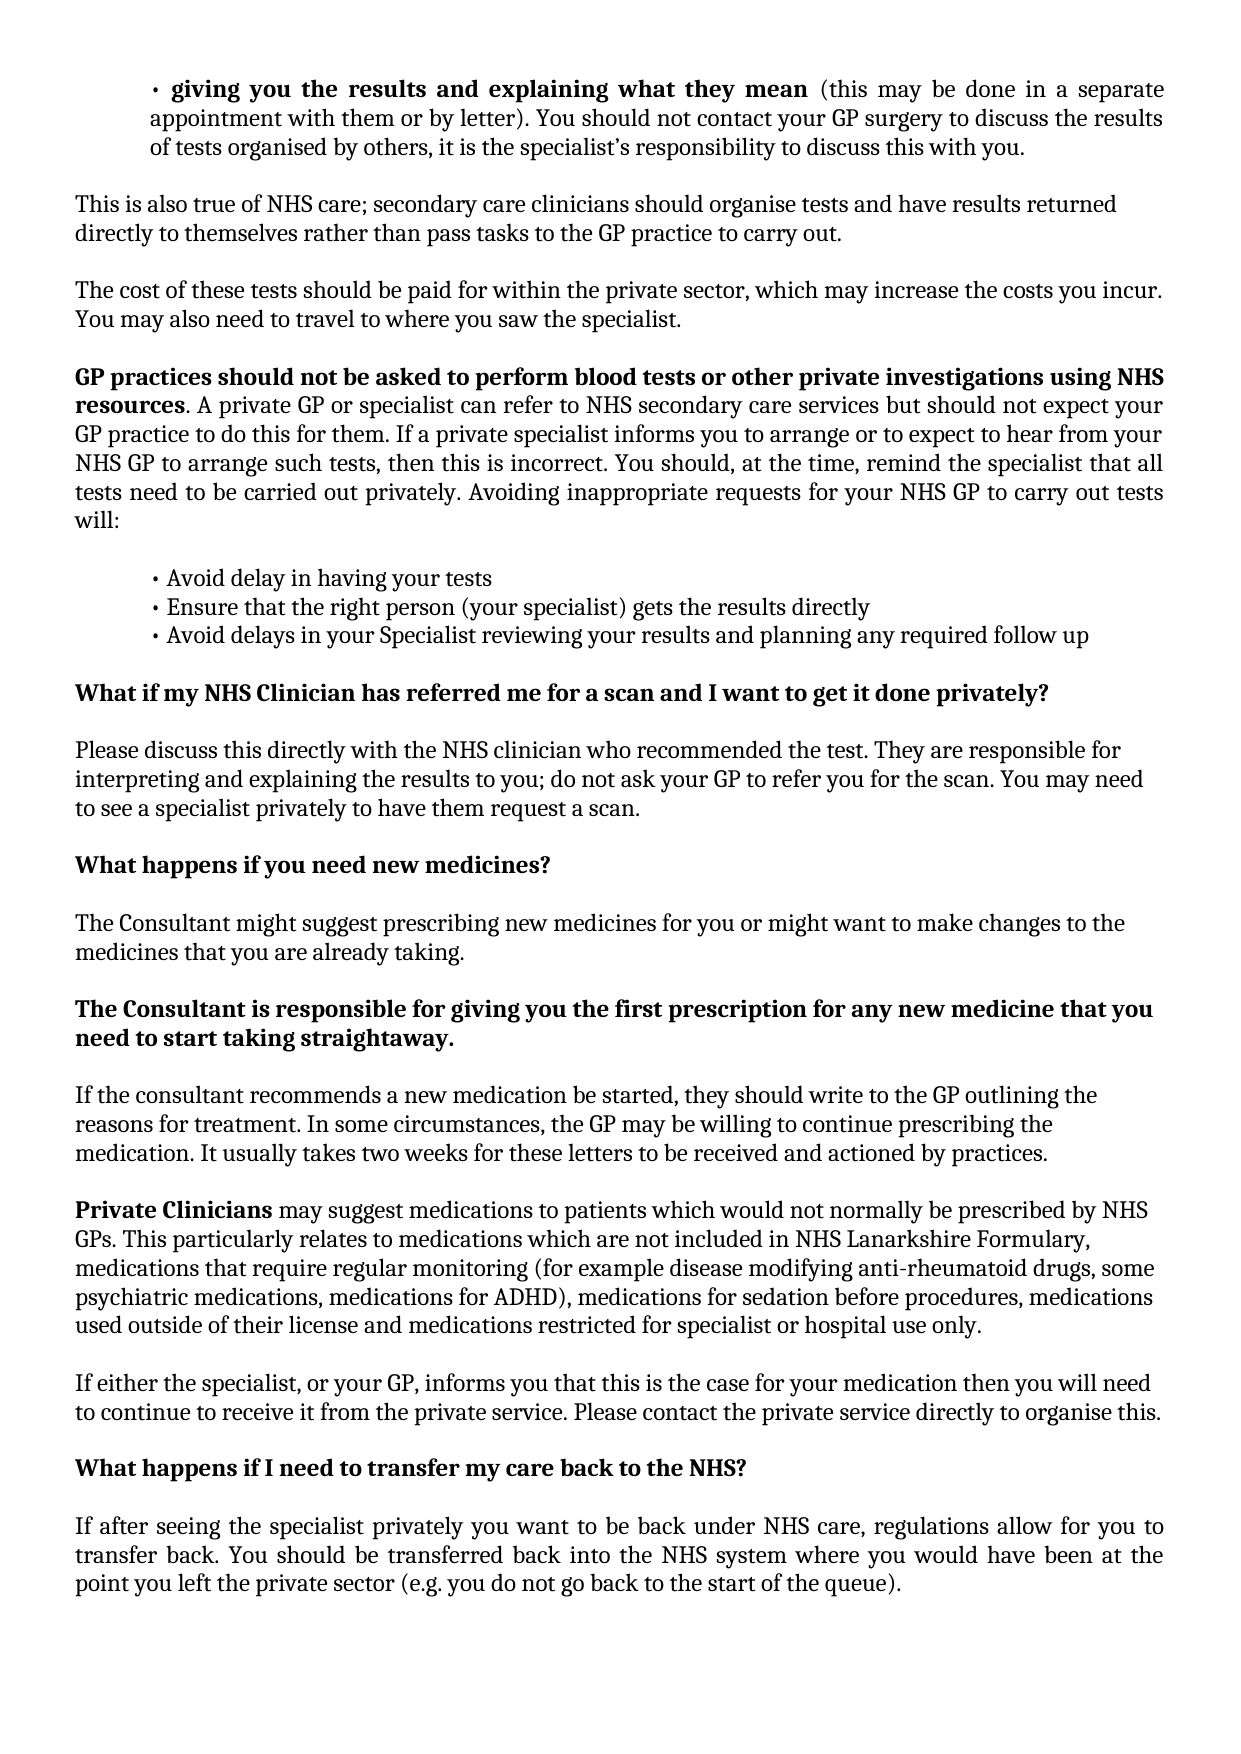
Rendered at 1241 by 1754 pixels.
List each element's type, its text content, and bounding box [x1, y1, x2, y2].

text The cost of these tests should be paid for within the private sector, which may increase the costs you incur. You may also need to travel to where you saw the specialist. [75, 276, 1165, 334]
list If the consultant recommends a new medication be started, they should write to the GP outlining the reasons for treatment. In some circumstances, the GP may be willing to continue prescribing the medication. It usually takes two weeks for these letters to be received and actioned by practices. [75, 1081, 1165, 1167]
text GP practices should not be asked to perform blood tests or other private investigations using NHS resources. A private GP or specialist can refer to NHS secondary care services but should not expect your GP practice to do this for them. If a private specialist informs you to arrange or to expect to hear from your NHS GP to arrange such tests, then this is incorrect. You should, at the time, remind the specialist that all tests need to be carried out privately. Avoiding inappropriate requests for your NHS GP to carry out tests will: [75, 362, 1165, 535]
text • Avoid delay in having your tests [75, 564, 1165, 592]
text Please discuss this directly with the NHS clinician who recommended the test. They are responsible for interpreting and explaining the results to you; do not ask your GP to refer you for the scan. You may need to see a specialist privately to have them request a scan. [75, 736, 1165, 822]
text • giving you the results and explaining what they mean (this may be done in a separate appointment with them or by letter). You should not contact your GP surgery to discuss the results of tests organised by others, it is the specialist’s responsibility to discuss this with you. [150, 75, 1165, 161]
text This is also true of NHS care; secondary care clinicians should organise tests and have results returned directly to themselves rather than pass tasks to the GP practice to carry out. [75, 190, 1165, 247]
text The Consultant is responsible for giving you the first prescription for any new medicine that you need to start taking straightaway. [75, 995, 1165, 1052]
text What if my NHS Clinician has referred me for a scan and I want to get it done privately? [75, 679, 1165, 707]
text • Ensure that the right person (your specialist) gets the results directly [75, 592, 1165, 621]
text What happens if I need to transfer my care back to the NHS? [75, 1454, 1165, 1483]
text Private Clinicians may suggest medications to patients which would not normally be prescribed by NHS GPs. This particularly relates to medications which are not included in NHS Lanarkshire Formulary, medications that require regular monitoring (for example disease modifying anti-rheumatoid drugs, some psychiatric medications, medications for ADHD), medications for sedation before procedures, medications used outside of their license and medications restricted for specialist or hospital use only. If either the specialist, or your GP, informs you that this is the case for your medication then you will need to continue to receive it from the private service. Please contact the private service directly to organise this. [75, 1196, 1165, 1454]
text • Avoid delays in your Specialist reviewing your results and planning any required follow up [150, 621, 1165, 650]
text The Consultant might suggest prescribing new medicines for you or might want to make changes to the medicines that you are already taking. [75, 909, 1165, 966]
text What happens if you need new medicines? [75, 851, 1165, 880]
text If after seeing the specialist privately you want to be back under NHS care, regulations allow for you to transfer back. You should be transferred back into the NHS system where you would have been at the point you left the private sector (e.g. you do not go back to the start of the queue). [75, 1512, 1165, 1598]
